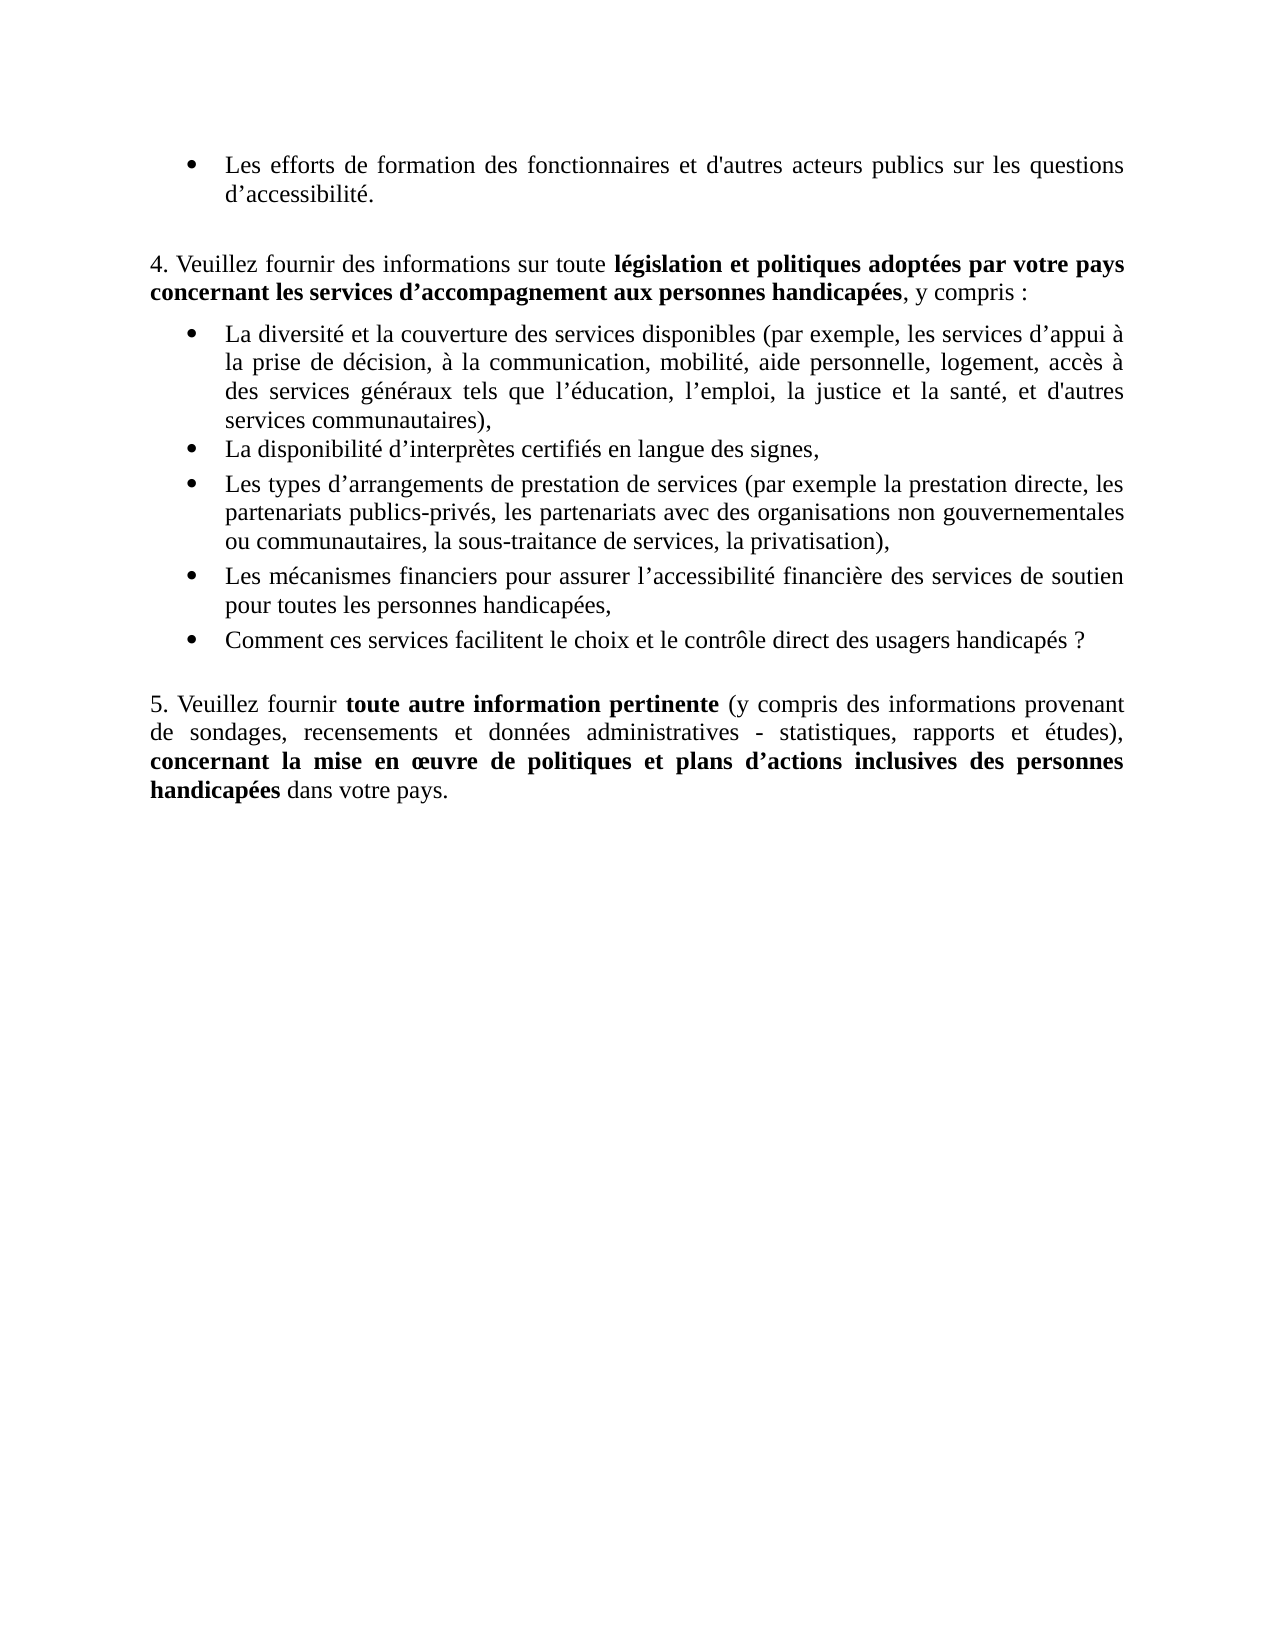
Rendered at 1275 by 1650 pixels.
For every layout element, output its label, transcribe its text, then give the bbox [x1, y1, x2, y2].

list Les efforts de formation des fonctionnaires et d'autres acteurs publics sur les questions d’accessibilité. [187, 150, 1125, 207]
text 4. Veuillez fournir des informations sur toute législation et politiques adoptées par votre pays concernant les services d’accompagnement aux personnes handicapées, y compris : [150, 249, 1125, 306]
list Les types d’arrangements de prestation de services (par exemple la prestation directe, les partenariats publics-privés, les partenariats avec des organisations non gouvernementales ou communautaires, la sous-traitance de services, la privatisation), [187, 469, 1125, 555]
text 5. Veuillez fournir toute autre information pertinente (y compris des informations provenant de sondages, recensements et données administratives - statistiques, rapports et études), concernant la mise en œuvre de politiques et plans d’actions inclusives des personnes handicapées dans votre pays. [150, 689, 1125, 804]
list Les mécanismes financiers pour assurer l’accessibilité financière des services de soutien pour toutes les personnes handicapées, [187, 561, 1125, 619]
list Comment ces services facilitent le choix et le contrôle direct des usagers handicapés ? [187, 625, 1125, 654]
list La disponibilité d’interprètes certifiés en langue des signes, [187, 434, 1125, 462]
list La diversité et la couverture des services disponibles (par exemple, les services d’appui à la prise de décision, à la communication, mobilité, aide personnelle, logement, accès à des services généraux tels que l’éducation, l’emploi, la justice et la santé, et d'autres services communautaires), [187, 319, 1125, 434]
